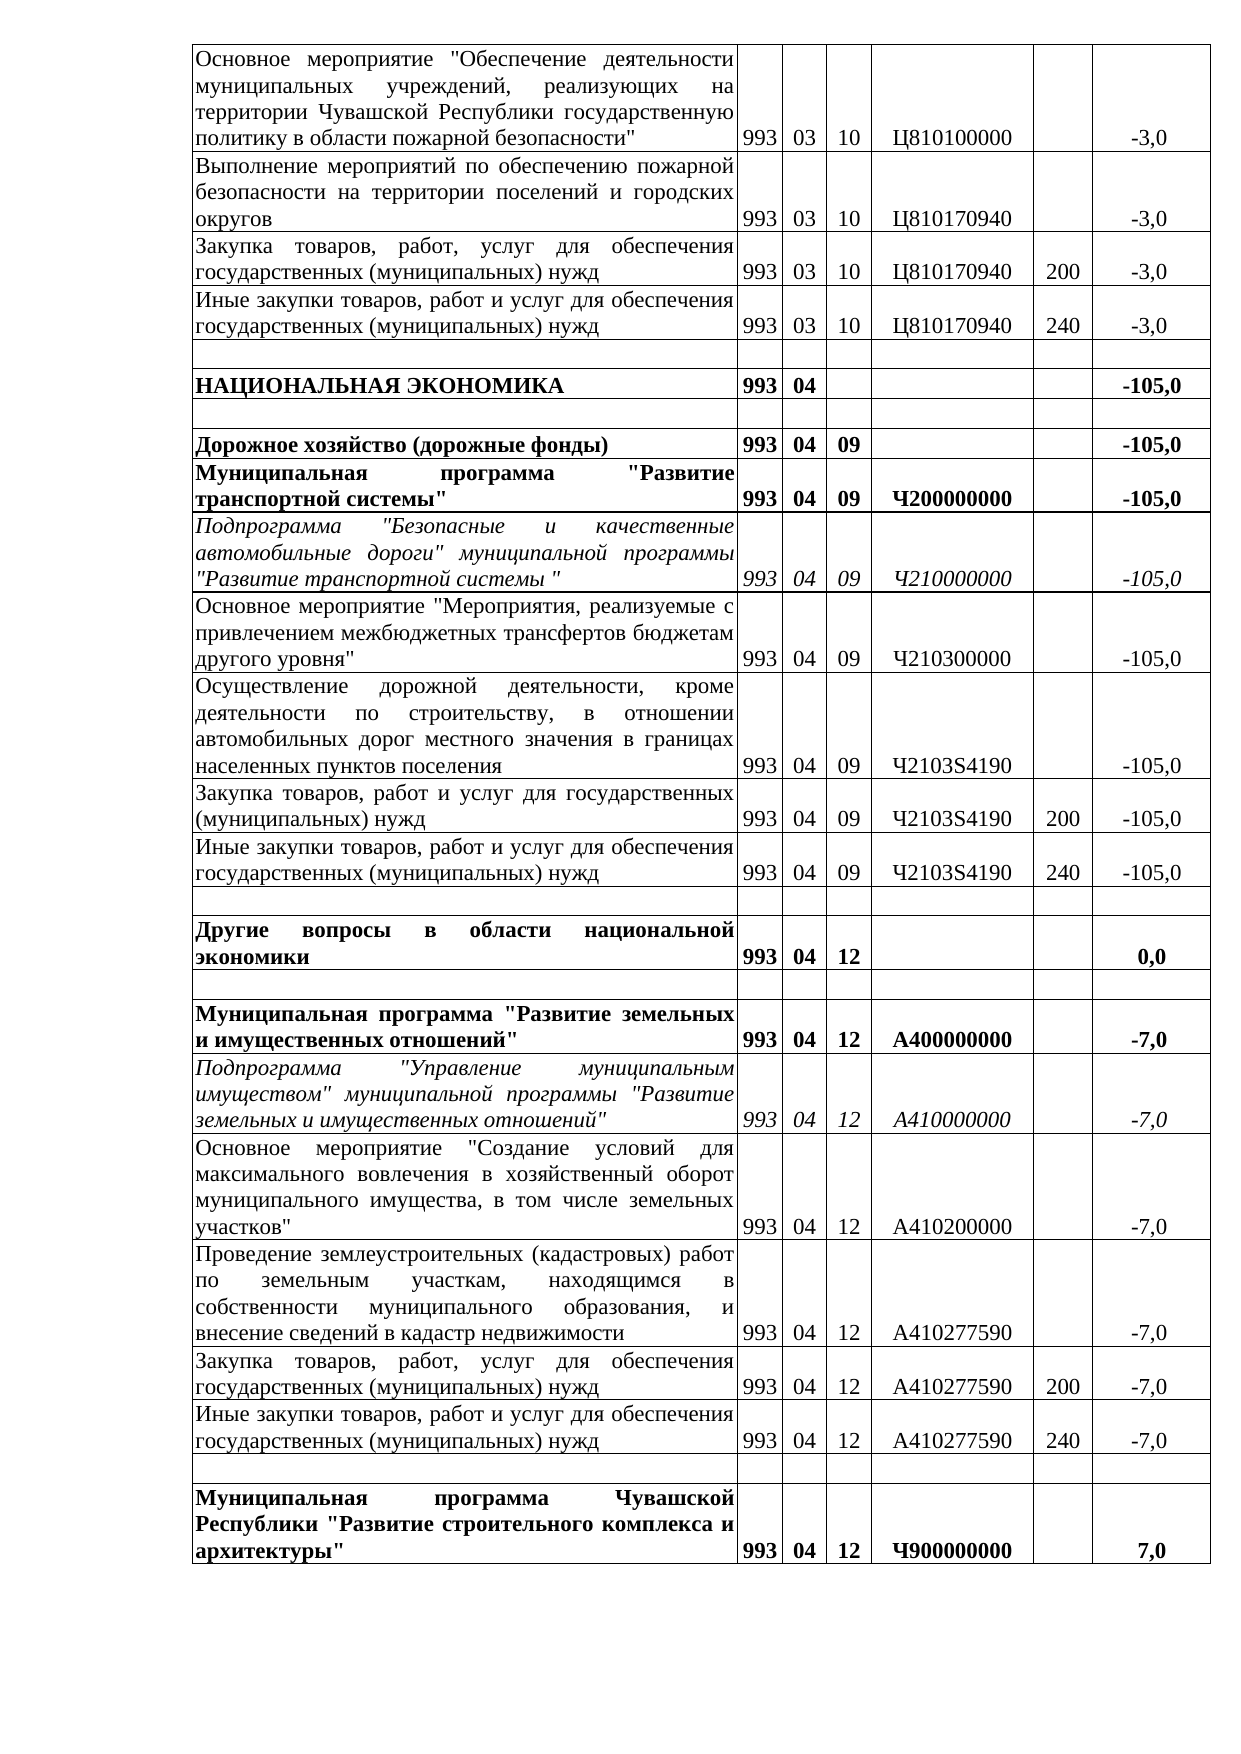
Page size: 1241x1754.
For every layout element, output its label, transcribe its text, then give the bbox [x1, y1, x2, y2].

table_cell Ч210300000 [872, 593, 1033, 672]
table_cell 993 [738, 1134, 782, 1239]
table_cell [1034, 340, 1092, 368]
table_cell [872, 970, 1033, 999]
table_cell [1034, 1484, 1092, 1563]
table_cell [1093, 887, 1210, 915]
table_cell Муниципальная программа "Развитие транспортной системы" [193, 459, 737, 511]
table_cell -105,0 [1093, 459, 1210, 511]
table_cell 04 [783, 369, 826, 398]
table_cell А410277590 [872, 1240, 1033, 1346]
table_cell 09 [827, 779, 871, 832]
table_cell Закупка товаров, работ и услуг для государственных (муниципальных) нужд [193, 779, 737, 832]
table_cell [872, 340, 1033, 368]
table_cell [872, 916, 1033, 969]
table_cell 993 [738, 1054, 782, 1133]
table_cell 12 [827, 1400, 871, 1453]
table_cell 09 [827, 833, 871, 886]
table_cell Муниципальная программа "Развитие земельных и имущественных отношений" [193, 1000, 737, 1053]
table_cell Ч210000000 [872, 513, 1033, 591]
table_cell 04 [783, 513, 826, 591]
table_cell 200 [1034, 1347, 1092, 1399]
table_cell [193, 970, 737, 999]
table_cell Выполнение мероприятий по обеспечению пожарной безопасности на территории поселений и городских округов [193, 152, 737, 231]
table_cell Ч200000000 [872, 459, 1033, 511]
table_cell 993 [738, 916, 782, 969]
table_cell Ч2103S4190 [872, 673, 1033, 778]
table_cell 12 [827, 1484, 871, 1563]
table_cell 993 [738, 833, 782, 886]
table_cell [1093, 340, 1210, 368]
table_cell Основное мероприятие "Создание условий для максимального вовлечения в хозяйственный оборот муниципального имущества, в том числе земельных участков" [193, 1134, 737, 1239]
table_cell [827, 1454, 871, 1483]
table_cell 04 [783, 1240, 826, 1346]
table_cell [1093, 970, 1210, 999]
table_cell [1034, 429, 1092, 458]
table_cell 993 [738, 45, 782, 151]
table_cell Другие вопросы в области национальной экономики [193, 916, 737, 969]
table_cell 993 [738, 779, 782, 832]
table_cell [1034, 152, 1092, 231]
table_cell 993 [738, 369, 782, 398]
table_cell 04 [783, 1400, 826, 1453]
table_cell -105,0 [1093, 673, 1210, 778]
table_cell Ц810100000 [872, 45, 1033, 151]
table_cell 04 [783, 1000, 826, 1053]
table_cell А410200000 [872, 1134, 1033, 1239]
table_cell 09 [827, 429, 871, 458]
table_cell А410277590 [872, 1347, 1033, 1399]
table_cell -105,0 [1093, 833, 1210, 886]
table_cell -7,0 [1093, 1054, 1210, 1133]
table_cell [827, 369, 871, 398]
table_cell 12 [827, 916, 871, 969]
table_cell [783, 970, 826, 999]
table_cell -105,0 [1093, 593, 1210, 672]
table_cell 12 [827, 1000, 871, 1053]
table_cell [1034, 45, 1092, 151]
table_cell 10 [827, 45, 871, 151]
table_cell [1034, 1134, 1092, 1239]
table_cell Муниципальная программа Чувашской Республики "Развитие строительного комплекса и архитектуры" [193, 1484, 737, 1563]
table_cell 04 [783, 593, 826, 672]
table_cell 12 [827, 1054, 871, 1133]
table_cell Ц810170940 [872, 232, 1033, 285]
table_cell 993 [738, 1000, 782, 1053]
table_cell НАЦИОНАЛЬНАЯ ЭКОНОМИКА [193, 369, 737, 398]
table_cell [1093, 399, 1210, 428]
table_cell [738, 340, 782, 368]
table_cell 04 [783, 916, 826, 969]
table_cell -3,0 [1093, 286, 1210, 338]
table_cell 7,0 [1093, 1484, 1210, 1563]
table_cell [872, 1454, 1033, 1483]
table_cell А410277590 [872, 1400, 1033, 1453]
table_cell 09 [827, 459, 871, 511]
table_cell 993 [738, 1484, 782, 1563]
table_cell [827, 970, 871, 999]
table_cell 993 [738, 429, 782, 458]
table_cell 12 [827, 1240, 871, 1346]
table_cell 09 [827, 513, 871, 591]
table_cell 993 [738, 673, 782, 778]
table_cell -105,0 [1093, 513, 1210, 591]
table_cell А400000000 [872, 1000, 1033, 1053]
table_cell 03 [783, 45, 826, 151]
table_cell [1034, 887, 1092, 915]
table_cell -7,0 [1093, 1134, 1210, 1239]
table_cell Основное мероприятие "Мероприятия, реализуемые с привлечением межбюджетных трансфертов бюджетам другого уровня" [193, 593, 737, 672]
table_cell [1034, 1240, 1092, 1346]
table_cell 04 [783, 429, 826, 458]
table_cell 03 [783, 286, 826, 338]
table_cell Иные закупки товаров, работ и услуг для обеспечения государственных (муниципальных) нужд [193, 286, 737, 338]
table_cell Дорожное хозяйство (дорожные фонды) [193, 429, 737, 458]
table_cell 240 [1034, 833, 1092, 886]
table_cell 09 [827, 673, 871, 778]
table_cell 0,0 [1093, 916, 1210, 969]
table_cell [783, 399, 826, 428]
table_cell 993 [738, 459, 782, 511]
table_cell [827, 887, 871, 915]
table_cell 993 [738, 1240, 782, 1346]
table_cell 200 [1034, 232, 1092, 285]
table_cell 240 [1034, 1400, 1092, 1453]
table_cell -105,0 [1093, 429, 1210, 458]
table_cell [827, 399, 871, 428]
table_cell [738, 1454, 782, 1483]
table_cell Ц810170940 [872, 152, 1033, 231]
table_cell [872, 369, 1033, 398]
table_cell [1034, 459, 1092, 511]
table_cell [1034, 593, 1092, 672]
table_cell -3,0 [1093, 152, 1210, 231]
table_cell 12 [827, 1134, 871, 1239]
table_cell А410000000 [872, 1054, 1033, 1133]
table_cell Иные закупки товаров, работ и услуг для обеспечения государственных (муниципальных) нужд [193, 1400, 737, 1453]
table_cell [1034, 399, 1092, 428]
table_cell Закупка товаров, работ, услуг для обеспечения государственных (муниципальных) нужд [193, 232, 737, 285]
table_cell [1034, 970, 1092, 999]
table_cell Закупка товаров, работ, услуг для обеспечения государственных (муниципальных) нужд [193, 1347, 737, 1399]
table_cell 04 [783, 673, 826, 778]
table_cell -105,0 [1093, 369, 1210, 398]
table_cell 04 [783, 833, 826, 886]
table_cell -7,0 [1093, 1000, 1210, 1053]
table_cell 993 [738, 513, 782, 591]
table_cell 993 [738, 1347, 782, 1399]
table_cell Основное мероприятие "Обеспечение деятельности муниципальных учреждений, реализующих на территории Чувашской Республики государственную политику в области пожарной безопасности" [193, 45, 737, 151]
table_cell [738, 399, 782, 428]
table_cell -7,0 [1093, 1347, 1210, 1399]
table_cell [783, 340, 826, 368]
table_cell [872, 887, 1033, 915]
table_cell Осуществление дорожной деятельности, кроме деятельности по строительству, в отношении автомобильных дорог местного значения в границах населенных пунктов поселения [193, 673, 737, 778]
table_cell -3,0 [1093, 232, 1210, 285]
table_cell 04 [783, 1347, 826, 1399]
table_cell [783, 1454, 826, 1483]
table_cell 04 [783, 1054, 826, 1133]
table_cell -3,0 [1093, 45, 1210, 151]
table_cell [827, 340, 871, 368]
table_cell 04 [783, 1134, 826, 1239]
table_cell [1034, 916, 1092, 969]
table_cell [1034, 1000, 1092, 1053]
table_cell [1034, 673, 1092, 778]
table_cell 993 [738, 286, 782, 338]
table_cell 993 [738, 152, 782, 231]
table_cell [738, 887, 782, 915]
table_cell Иные закупки товаров, работ и услуг для обеспечения государственных (муниципальных) нужд [193, 833, 737, 886]
table_cell Ч2103S4190 [872, 833, 1033, 886]
table_cell [872, 429, 1033, 458]
table_cell 03 [783, 152, 826, 231]
table_cell 200 [1034, 779, 1092, 832]
table_cell [872, 399, 1033, 428]
table_cell -7,0 [1093, 1240, 1210, 1346]
table_cell Ч900000000 [872, 1484, 1033, 1563]
table_cell [193, 887, 737, 915]
table_cell Ц810170940 [872, 286, 1033, 338]
table_cell Ч2103S4190 [872, 779, 1033, 832]
table_cell 10 [827, 286, 871, 338]
table_cell 03 [783, 232, 826, 285]
table_cell 240 [1034, 286, 1092, 338]
table_cell 993 [738, 232, 782, 285]
table_cell -7,0 [1093, 1400, 1210, 1453]
table_cell [1034, 513, 1092, 591]
table_cell 09 [827, 593, 871, 672]
table_cell 04 [783, 459, 826, 511]
table_cell [1093, 1454, 1210, 1483]
table_cell 993 [738, 1400, 782, 1453]
table_cell Проведение землеустроительных (кадастровых) работ по земельным участкам, находящимся в собственности муниципального образования, и внесение сведений в кадастр недвижимости [193, 1240, 737, 1346]
table_cell 10 [827, 232, 871, 285]
table_cell Подпрограмма "Управление муниципальным имуществом" муниципальной программы "Развитие земельных и имущественных отношений" [193, 1054, 737, 1133]
table_cell [1034, 1054, 1092, 1133]
table_cell [1034, 369, 1092, 398]
table_cell [783, 887, 826, 915]
table_cell 04 [783, 1484, 826, 1563]
table_cell [193, 1454, 737, 1483]
table_cell [1034, 1454, 1092, 1483]
table_cell 04 [783, 779, 826, 832]
table_cell -105,0 [1093, 779, 1210, 832]
table_cell 12 [827, 1347, 871, 1399]
table_cell [193, 399, 737, 428]
table_cell [738, 970, 782, 999]
table_cell 10 [827, 152, 871, 231]
table_cell Подпрограмма "Безопасные и качественные автомобильные дороги" муниципальной программы "Развитие транспортной системы " [193, 513, 737, 591]
table_cell [193, 340, 737, 368]
table_cell 993 [738, 593, 782, 672]
